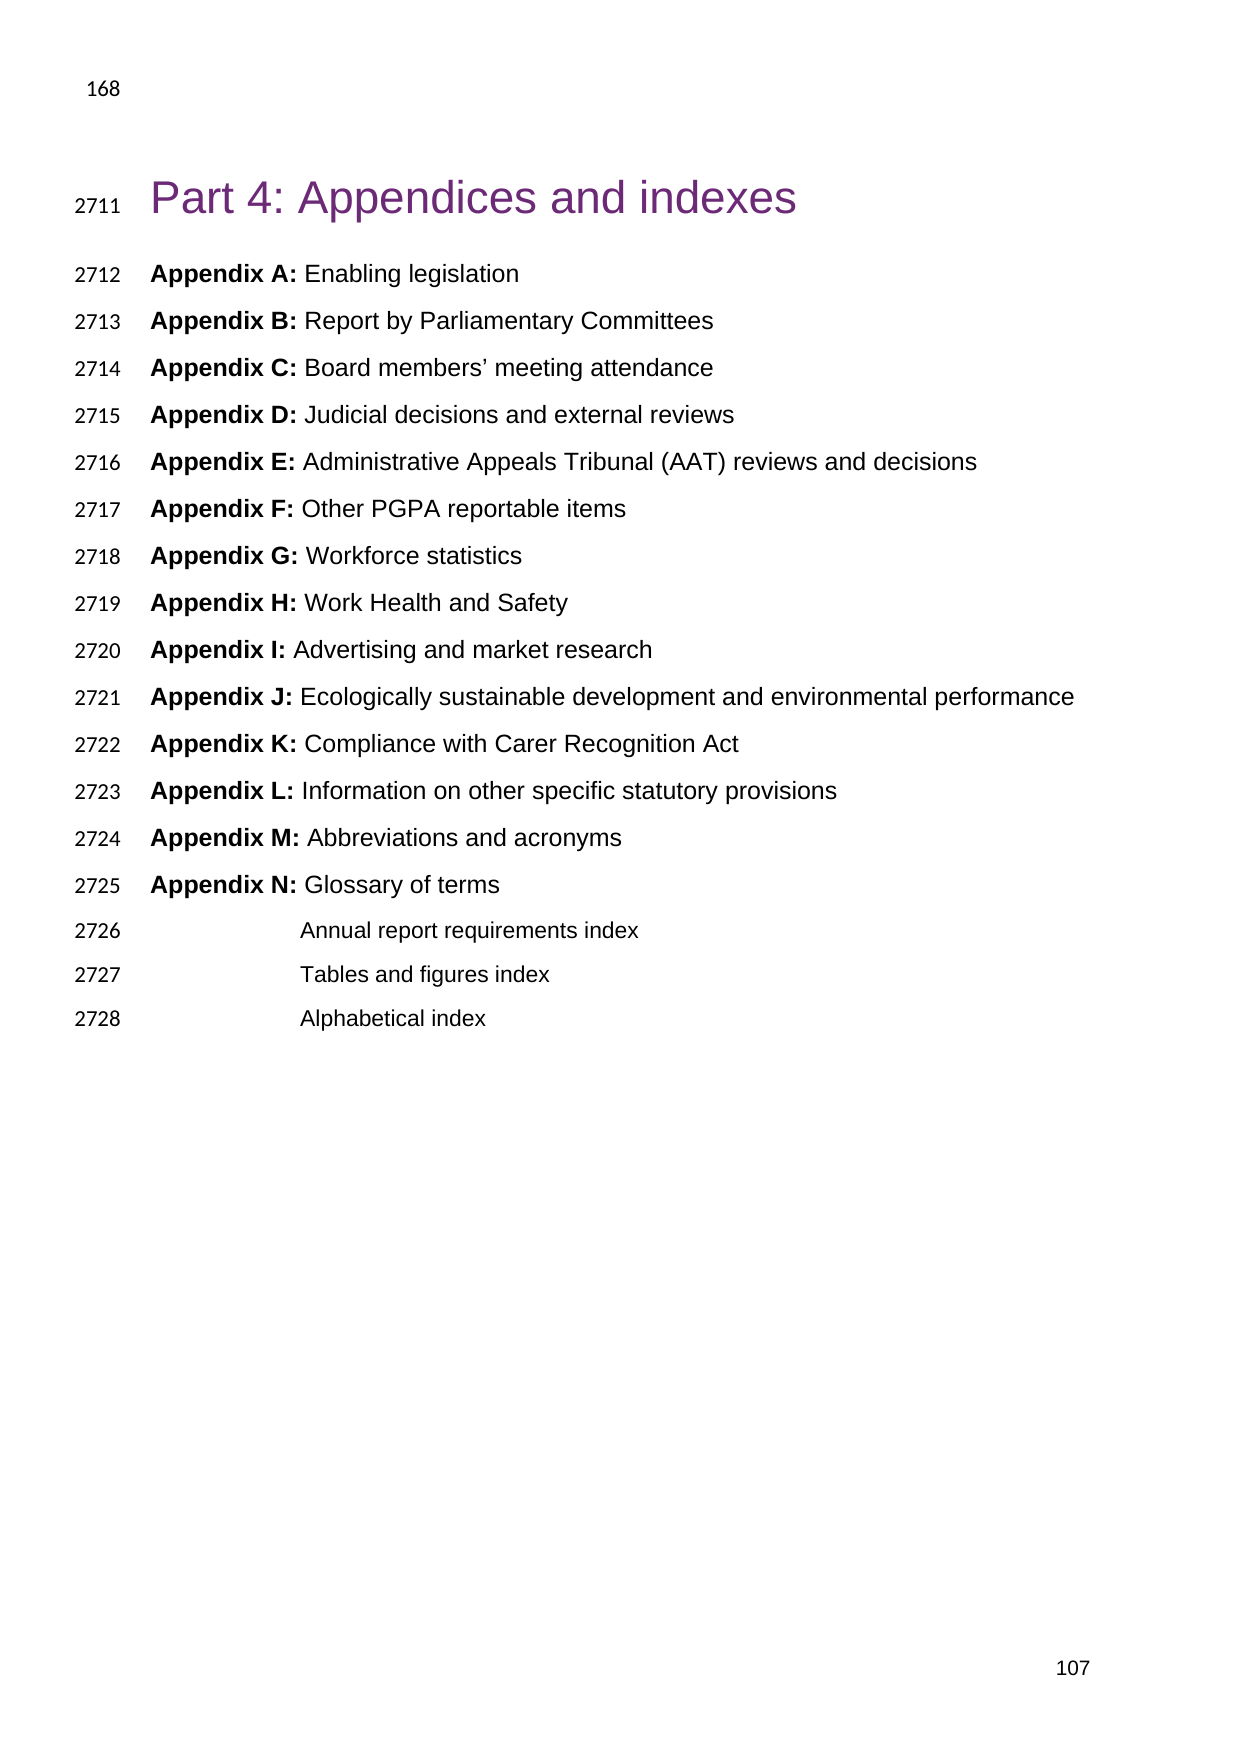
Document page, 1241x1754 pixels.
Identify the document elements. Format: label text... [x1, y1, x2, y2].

text Appendix C: Board members’ meeting attendance [150, 353, 1090, 382]
subtitle Part 4: Appendices and indexes [150, 171, 1090, 223]
text Appendix D: Judicial decisions and external reviews [150, 400, 1090, 429]
text Appendix B: Report by Parliamentary Committees [150, 306, 1090, 335]
text Appendix M: Abbreviations and acronyms [150, 823, 1090, 852]
text Alphabetical index [250, 1005, 1090, 1031]
text Tables and figures index [300, 961, 1090, 987]
text Appendix H: Work Health and Safety [150, 588, 1090, 617]
text Appendix G: Workforce statistics [150, 541, 1090, 570]
text Appendix J: Ecologically sustainable development and environmental performance [150, 682, 1090, 711]
text Appendix F: Other PGPA reportable items [150, 494, 1090, 523]
text Appendix K: Compliance with Carer Recognition Act [150, 729, 1090, 758]
text Annual report requirements index [250, 917, 1090, 943]
text Appendix L: Information on other specific statutory provisions [150, 776, 1090, 804]
text Appendix E: Administrative Appeals Tribunal (AAT) reviews and decisions [150, 447, 1090, 476]
text Appendix A: Enabling legislation [150, 259, 1090, 288]
text Appendix I: Advertising and market research [150, 635, 1090, 664]
text Appendix N: Glossary of terms [150, 870, 1090, 898]
